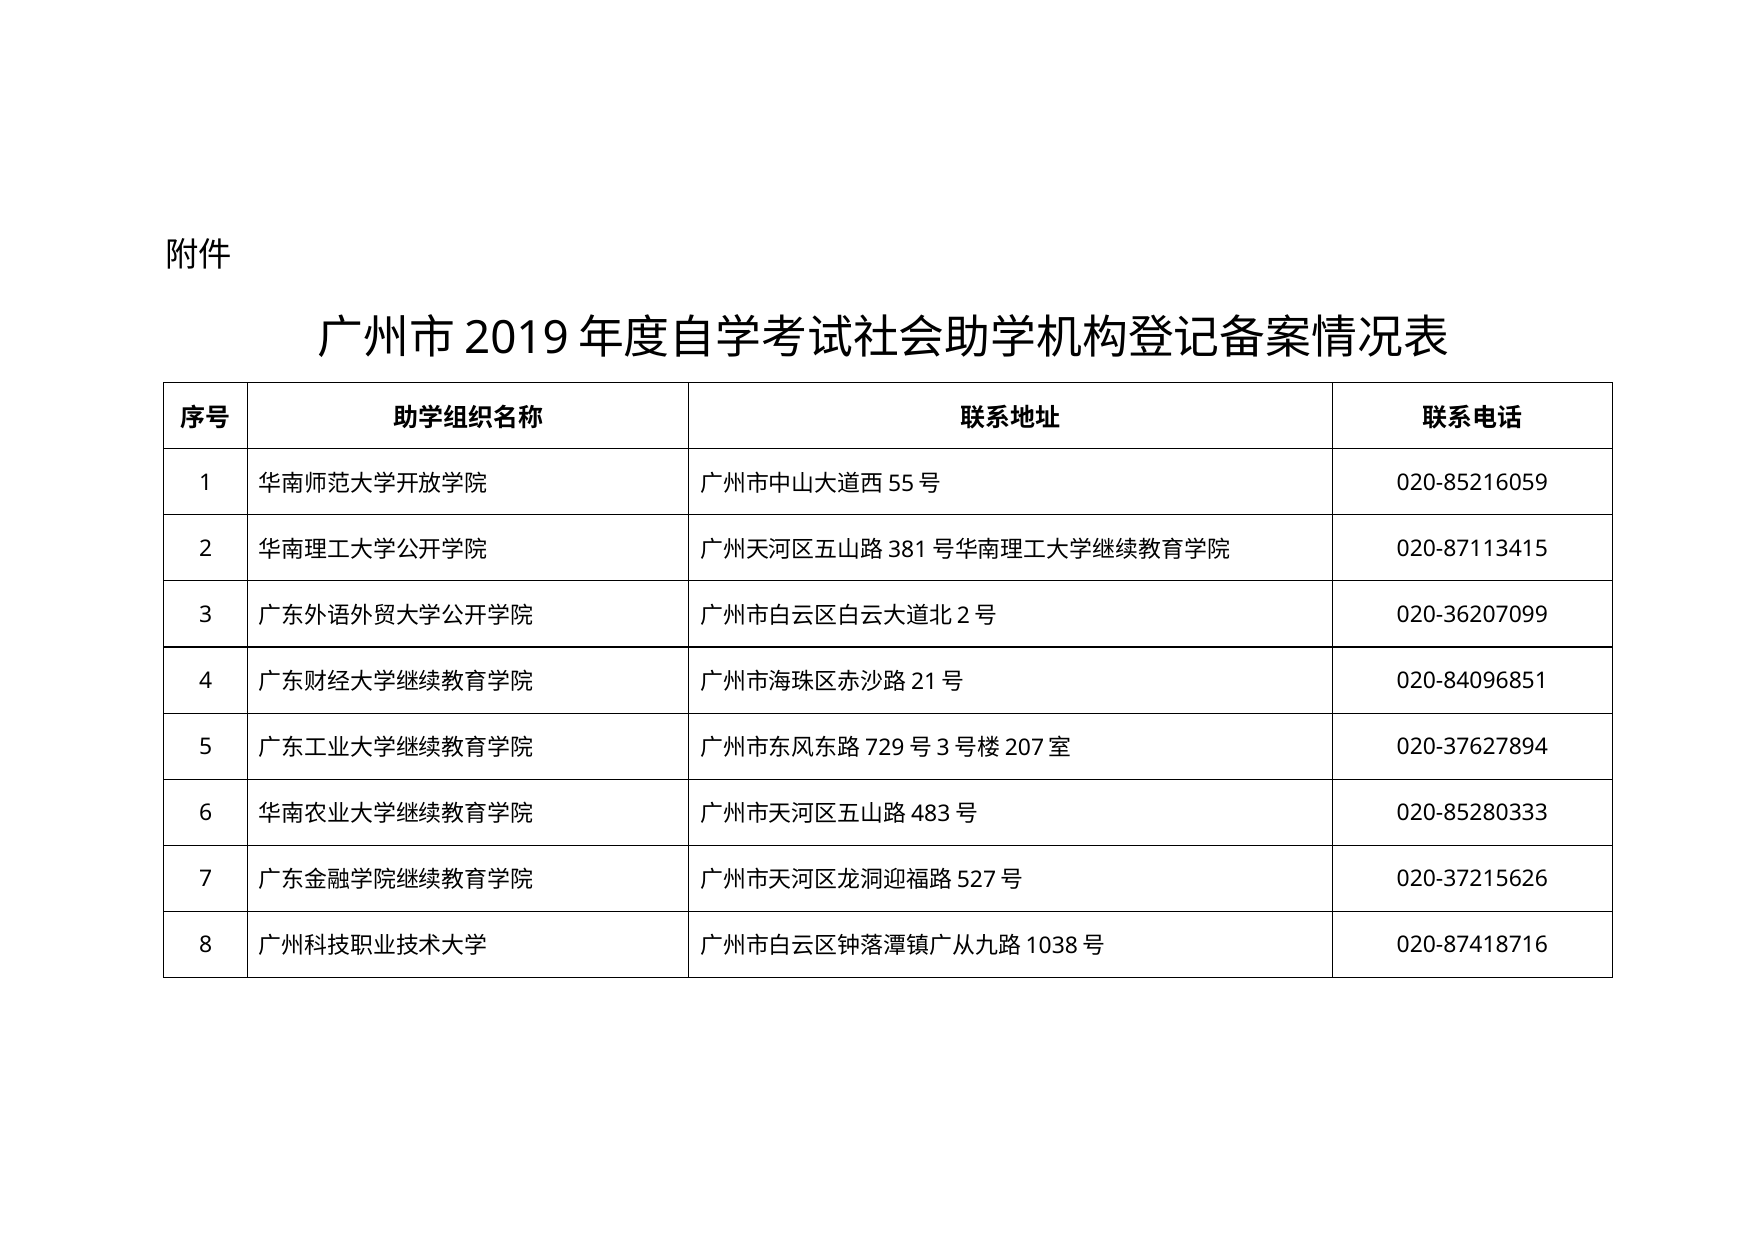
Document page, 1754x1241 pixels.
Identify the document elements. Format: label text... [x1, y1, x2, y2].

table_cell 020-87418716 [1333, 912, 1612, 977]
table_cell 广州市中山大道西55号 [689, 449, 1332, 514]
table_cell 广州市白云区钟落潭镇广从九路1038号 [689, 912, 1332, 977]
table_cell 广东财经大学继续教育学院 [248, 648, 688, 712]
table_cell 020-36207099 [1333, 581, 1612, 646]
table_cell 华南师范大学开放学院 [248, 449, 688, 514]
text 广州市2019年度自学考试社会助学机构登记备案情况表 [165, 285, 1600, 382]
table_cell 广州市东风东路729号3号楼207室 [689, 714, 1332, 778]
table_cell 广州市海珠区赤沙路21号 [689, 648, 1332, 712]
table_cell 1 [164, 449, 247, 514]
table_cell 广东金融学院继续教育学院 [248, 846, 688, 911]
table_cell 6 [164, 780, 247, 844]
table_cell 广州科技职业技术大学 [248, 912, 688, 977]
table_header 联系电话 [1333, 383, 1612, 448]
table_cell 020-37627894 [1333, 714, 1612, 778]
table_header 助学组织名称 [248, 383, 688, 448]
table_cell 华南农业大学继续教育学院 [248, 780, 688, 844]
text 附件 [165, 220, 1600, 285]
table_cell 广州市天河区五山路483号 [689, 780, 1332, 844]
table_cell 广州市天河区龙洞迎福路527号 [689, 846, 1332, 911]
table_cell 3 [164, 581, 247, 646]
table_cell 广州市白云区白云大道北2号 [689, 581, 1332, 646]
table_cell 7 [164, 846, 247, 911]
table_cell 020-85216059 [1333, 449, 1612, 514]
table_cell 2 [164, 515, 247, 580]
table_header 联系地址 [689, 383, 1332, 448]
table_cell 020-84096851 [1333, 648, 1612, 712]
table_cell 020-87113415 [1333, 515, 1612, 580]
table_cell 4 [164, 648, 247, 712]
table_cell 广东工业大学继续教育学院 [248, 714, 688, 778]
table_cell 5 [164, 714, 247, 778]
table_cell 020-37215626 [1333, 846, 1612, 911]
table_cell 8 [164, 912, 247, 977]
table_cell 华南理工大学公开学院 [248, 515, 688, 580]
table_cell 广东外语外贸大学公开学院 [248, 581, 688, 646]
table_cell 020-85280333 [1333, 780, 1612, 844]
table_header 序号 [164, 383, 247, 448]
table_cell 广州天河区五山路381号华南理工大学继续教育学院 [689, 515, 1332, 580]
